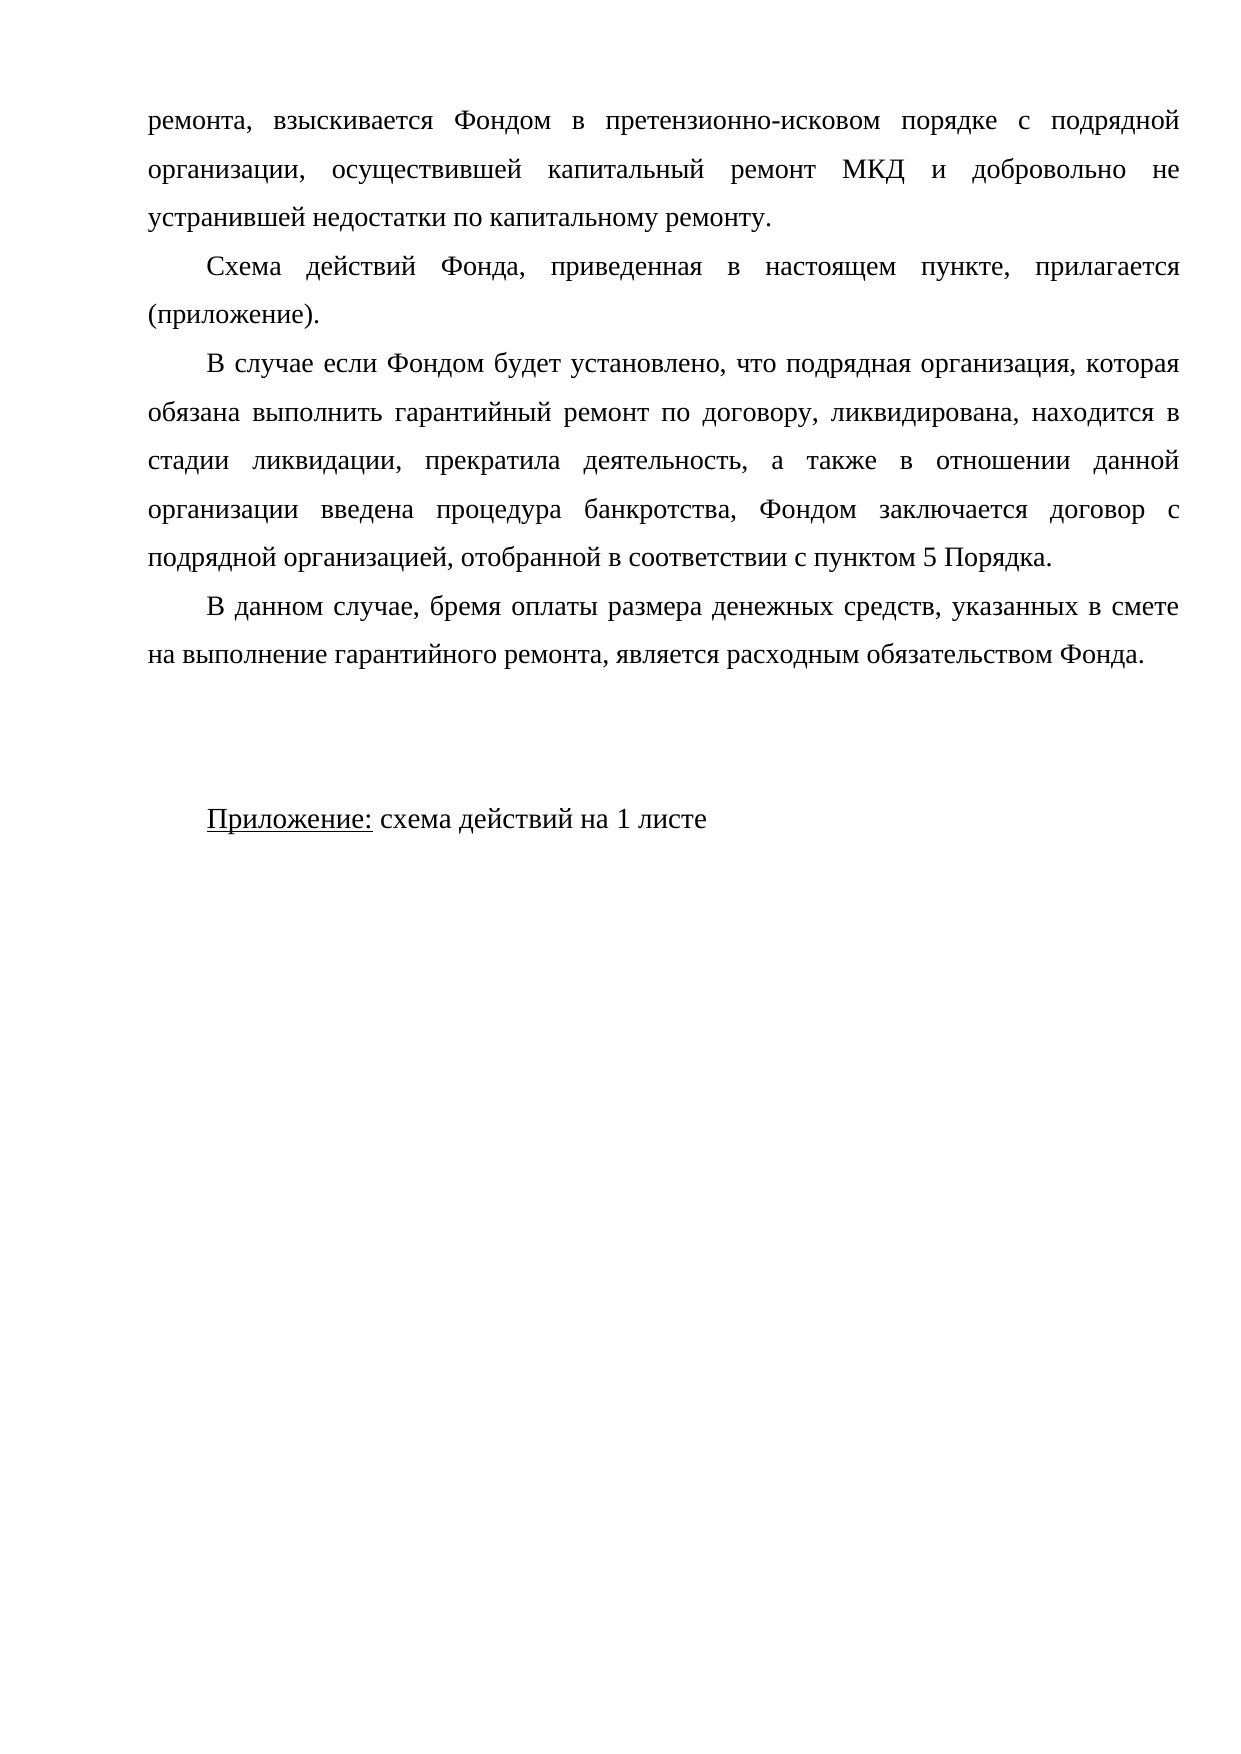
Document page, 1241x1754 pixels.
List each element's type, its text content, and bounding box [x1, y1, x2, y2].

text В данном случае, бремя оплаты размера денежных средств, указанных в смете на выполнение гарантийного ремонта, является расходным обязательством Фонда. [148, 589, 1181, 670]
list Приложение: схема действий на 1 листе [148, 802, 1181, 835]
text Схема действий Фонда, приведенная в настоящем пункте, прилагается (приложение). [148, 249, 1181, 330]
text В случае если Фондом будет установлено, что подрядная организация, которая обязана выполнить гарантийный ремонт по договору, ликвидирована, находится в стадии ликвидации, прекратила деятельность, а также в отношении данной организации введена процедура банкротства, Фондом заключается договор с подрядной организацией, отобранной в соответствии с пунктом 5 Порядка. [148, 346, 1181, 573]
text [148, 103, 1181, 233]
